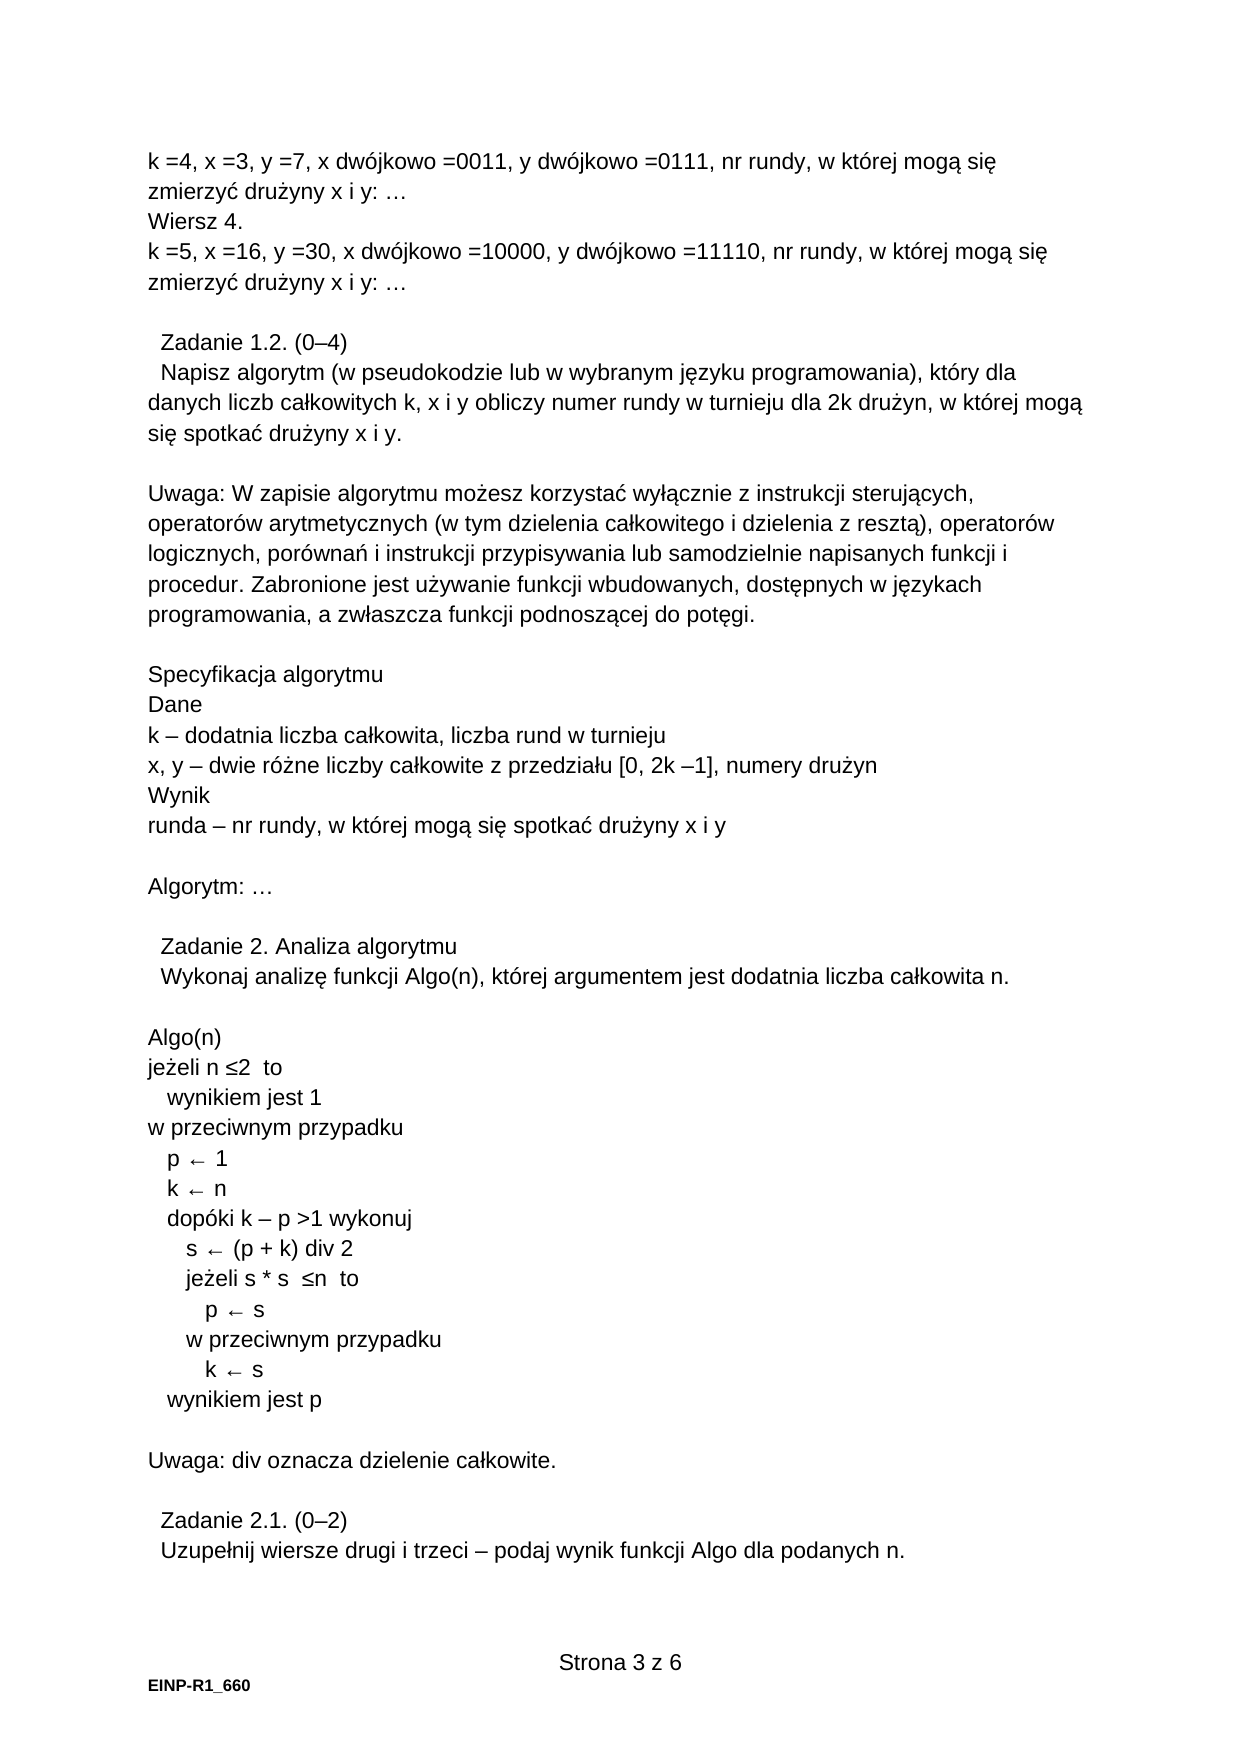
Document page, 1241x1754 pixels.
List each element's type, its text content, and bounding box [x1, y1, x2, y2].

text w przeciwnym przypadku [148, 1326, 1092, 1352]
text Zadanie 2. Analiza algorytmu [148, 933, 1092, 959]
text Zadanie 1.2. (0–4) [148, 329, 1092, 355]
text Specyfikacja algorytmu [148, 661, 1092, 688]
text Zadanie 2.1. (0–2) [148, 1507, 1092, 1533]
text w przeciwnym przypadku [148, 1114, 1092, 1141]
text dopóki k – p >1 wykonuj [148, 1205, 1092, 1231]
text jeżeli s * s ≤n to [148, 1265, 1092, 1292]
text Uzupełnij wiersze drugi i trzeci – podaj wynik funkcji Algo dla podanych n. [148, 1537, 1092, 1564]
text Uwaga: div oznacza dzielenie całkowite. [148, 1447, 1092, 1473]
text Wiersz 4. [148, 208, 1092, 234]
text x, y – dwie różne liczby całkowite z przedziału [0, 2k –1], numery drużyn [148, 752, 1092, 778]
text Algorytm: … [148, 873, 1092, 899]
text s ← (p + k) div 2 [148, 1235, 1092, 1262]
text runda – nr rundy, w której mogą się spotkać drużyny x i y [148, 812, 1092, 839]
text p ← 1 [148, 1144, 1092, 1171]
text k – dodatnia liczba całkowita, liczba rund w turnieju [148, 722, 1092, 748]
text k ← s [148, 1356, 1092, 1382]
text wynikiem jest 1 [148, 1084, 1092, 1111]
text Algo(n) [148, 1024, 1092, 1050]
text jeżeli n ≤2 to [148, 1054, 1092, 1080]
text Uwaga: W zapisie algorytmu możesz korzystać wyłącznie z instrukcji sterujących, operatorów arytmetycznych (w tym dzielenia całkowitego i dzielenia z resztą), operatorów logicznych, porównań i instrukcji przypisywania lub samodzielnie napisanych funkcji i procedur. Zabronione jest używanie funkcji wbudowanych, dostępnych w językach programowania, a zwłaszcza funkcji podnoszącej do potęgi. [148, 480, 1092, 627]
text Wykonaj analizę funkcji Algo(n), której argumentem jest dodatnia liczba całkowita n. [148, 963, 1092, 990]
text Dane [148, 691, 1092, 718]
text wynikiem jest p [148, 1386, 1092, 1413]
text Napisz algorytm (w pseudokodzie lub w wybranym języku programowania), który dla danych liczb całkowitych k, x i y obliczy numer rundy w turnieju dla 2k drużyn, w której mogą się spotkać drużyny x i y. [148, 359, 1092, 446]
text k ← n [148, 1175, 1092, 1201]
text k =4, x =3, y =7, x dwójkowo =0011, y dwójkowo =0111, nr rundy, w której mogą się zmierzyć drużyny x i y: … [148, 148, 1092, 204]
text k =5, x =16, y =30, x dwójkowo =10000, y dwójkowo =11110, nr rundy, w której mogą się zmierzyć drużyny x i y: … [148, 238, 1092, 295]
text Wynik [148, 782, 1092, 808]
text p ← s [148, 1296, 1092, 1322]
